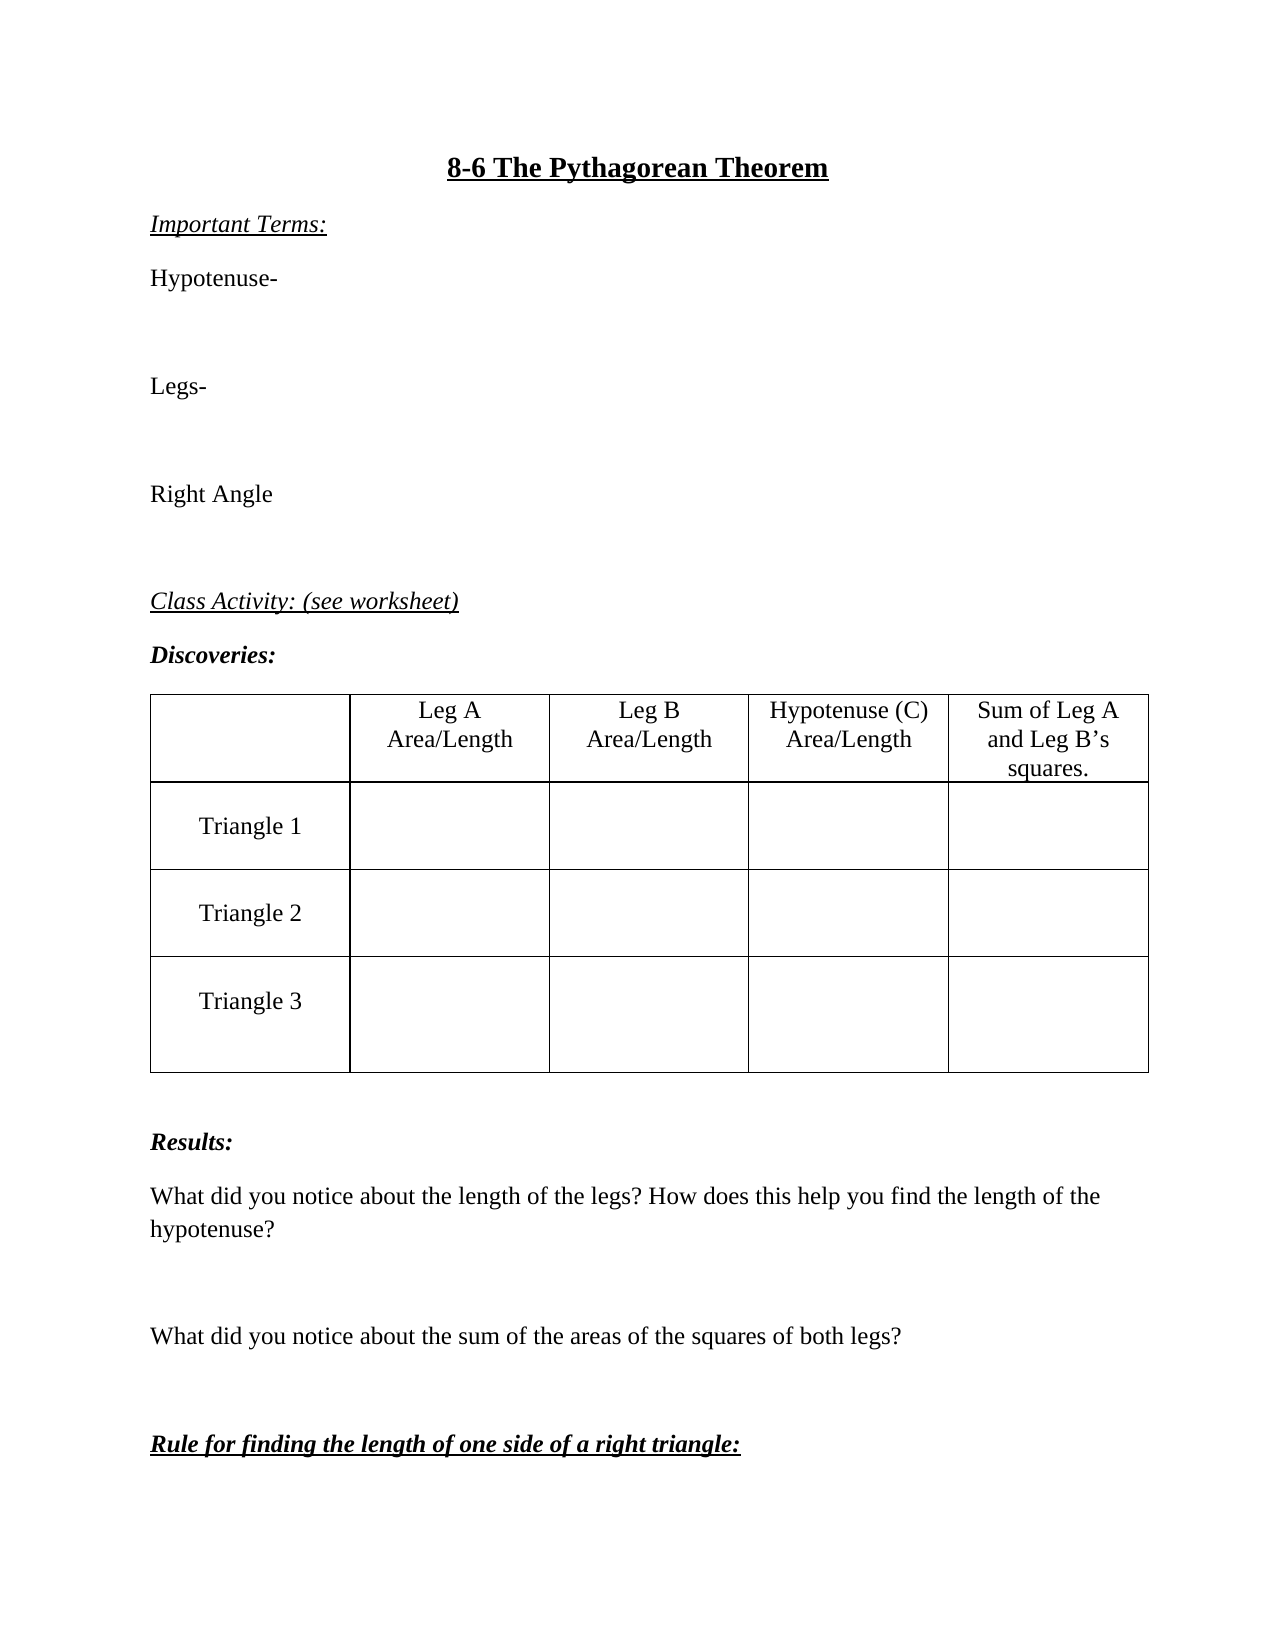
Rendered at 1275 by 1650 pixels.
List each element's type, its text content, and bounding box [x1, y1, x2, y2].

table_cell [949, 783, 1148, 869]
text What did you notice about the length of the legs? How does this help you find the length of the hypotenuse? [150, 1181, 1125, 1242]
text Rule for finding the length of one side of a right triangle: [150, 1429, 1125, 1458]
table_cell Triangle 1 [151, 783, 349, 869]
text Hypotenuse- [150, 263, 1125, 292]
text Discoveries: [150, 640, 1125, 669]
text Right Angle [150, 479, 1125, 507]
table_cell Triangle 3 [151, 957, 349, 1072]
table_header Hypotenuse (C) Area/Length [749, 695, 948, 781]
table_cell [949, 870, 1148, 956]
table_cell [351, 957, 549, 1072]
table_header Leg B Area/Length [550, 695, 748, 781]
table_cell [550, 870, 748, 956]
table_cell [949, 957, 1148, 1072]
table_cell [351, 870, 549, 956]
table_cell [749, 870, 948, 956]
table_cell [749, 783, 948, 869]
table_cell [749, 957, 948, 1072]
table_header [151, 695, 349, 781]
table_header Leg A Area/Length [351, 695, 549, 781]
text Class Activity: (see worksheet) [150, 586, 1125, 615]
text Important Terms: [150, 209, 1125, 238]
text What did you notice about the sum of the areas of the squares of both legs? [150, 1321, 1125, 1350]
table_cell [550, 783, 748, 869]
table_cell [351, 783, 549, 869]
text Legs- [150, 371, 1125, 400]
text 8-6 The Pythagorean Theorem [150, 150, 1125, 183]
table_cell Triangle 2 [151, 870, 349, 956]
text Results: [150, 1127, 1125, 1156]
table_header Sum of Leg A and Leg B’s squares. [949, 695, 1148, 781]
table_cell [550, 957, 748, 1072]
